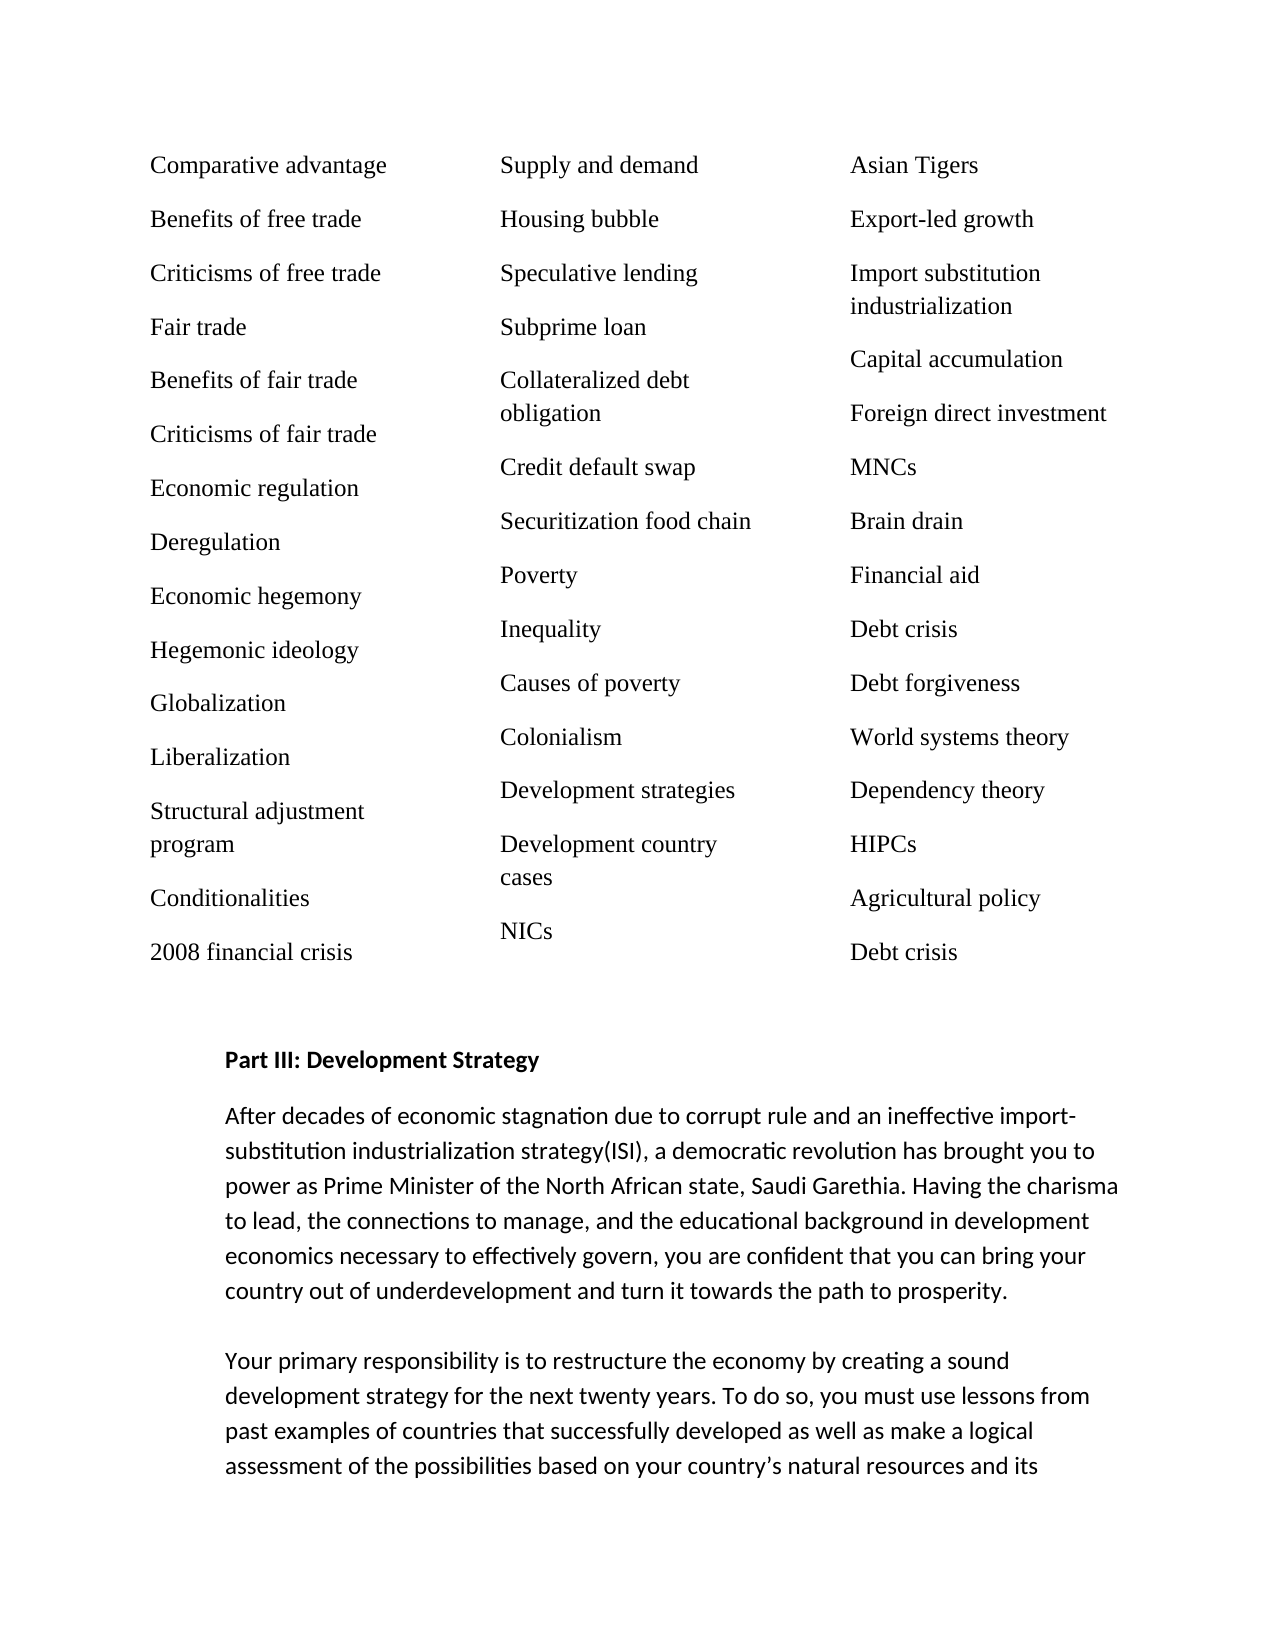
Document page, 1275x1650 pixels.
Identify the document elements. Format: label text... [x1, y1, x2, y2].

text Debt crisis [850, 614, 1125, 643]
text Deregulation [150, 527, 425, 556]
text Inequality [500, 614, 775, 643]
text Economic regulation [150, 473, 425, 502]
text Export-led growth [850, 204, 1125, 233]
text Speculative lending [500, 258, 775, 286]
text Benefits of fair trade [150, 365, 425, 394]
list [225, 1346, 1125, 1481]
text Comparative advantage [150, 150, 425, 179]
text Poverty [500, 560, 775, 589]
text Causes of poverty [500, 668, 775, 696]
text Development strategies [500, 775, 775, 804]
list After decades of economic stagnation due to corrupt rule and an ineffective import-substitution industrialization strategy(ISI), a democratic revolution has brought you to power as Prime Minister of the North African state, Saudi Garethia. Having the charisma to lead, the connections to manage, and the educational background in development economics necessary to effectively govern, you are confident that you can bring your country out of underdevelopment and turn it towards the path to prosperity. [225, 1101, 1125, 1306]
text Criticisms of fair trade [150, 419, 425, 448]
text NICs [500, 916, 775, 945]
text Debt crisis [850, 937, 1125, 966]
text Capital accumulation [850, 344, 1125, 373]
text Fair trade [150, 312, 425, 340]
text 2008 financial crisis [150, 937, 425, 966]
text Dependency theory [850, 775, 1125, 804]
text Housing bubble [500, 204, 775, 233]
text Debt forgiveness [850, 668, 1125, 696]
text Hegemonic ideology [150, 635, 425, 663]
text Liberalization [150, 742, 425, 771]
text Structural adjustment program [150, 796, 425, 858]
text Brain drain [850, 506, 1125, 535]
text Economic hegemony [150, 581, 425, 609]
text Conditionalities [150, 883, 425, 912]
text Agricultural policy [850, 883, 1125, 912]
text Supply and demand [500, 150, 775, 179]
text Part III: Development Strategy [150, 1045, 1125, 1075]
text Import substitution industrialization [850, 258, 1125, 319]
text Criticisms of free trade [150, 258, 425, 286]
text World systems theory [850, 722, 1125, 750]
text Subprime loan [500, 312, 775, 340]
text Globalization [150, 688, 425, 717]
text Financial aid [850, 560, 1125, 589]
text HIPCs [850, 829, 1125, 858]
text MNCs [850, 452, 1125, 481]
text Colonialism [500, 722, 775, 750]
text Development country cases [500, 829, 775, 891]
text Credit default swap [500, 452, 775, 481]
text Asian Tigers [850, 150, 1125, 179]
text Benefits of free trade [150, 204, 425, 233]
text Foreign direct investment [850, 398, 1125, 427]
text Collateralized debt obligation [500, 365, 775, 427]
text Securitization food chain [500, 506, 775, 535]
